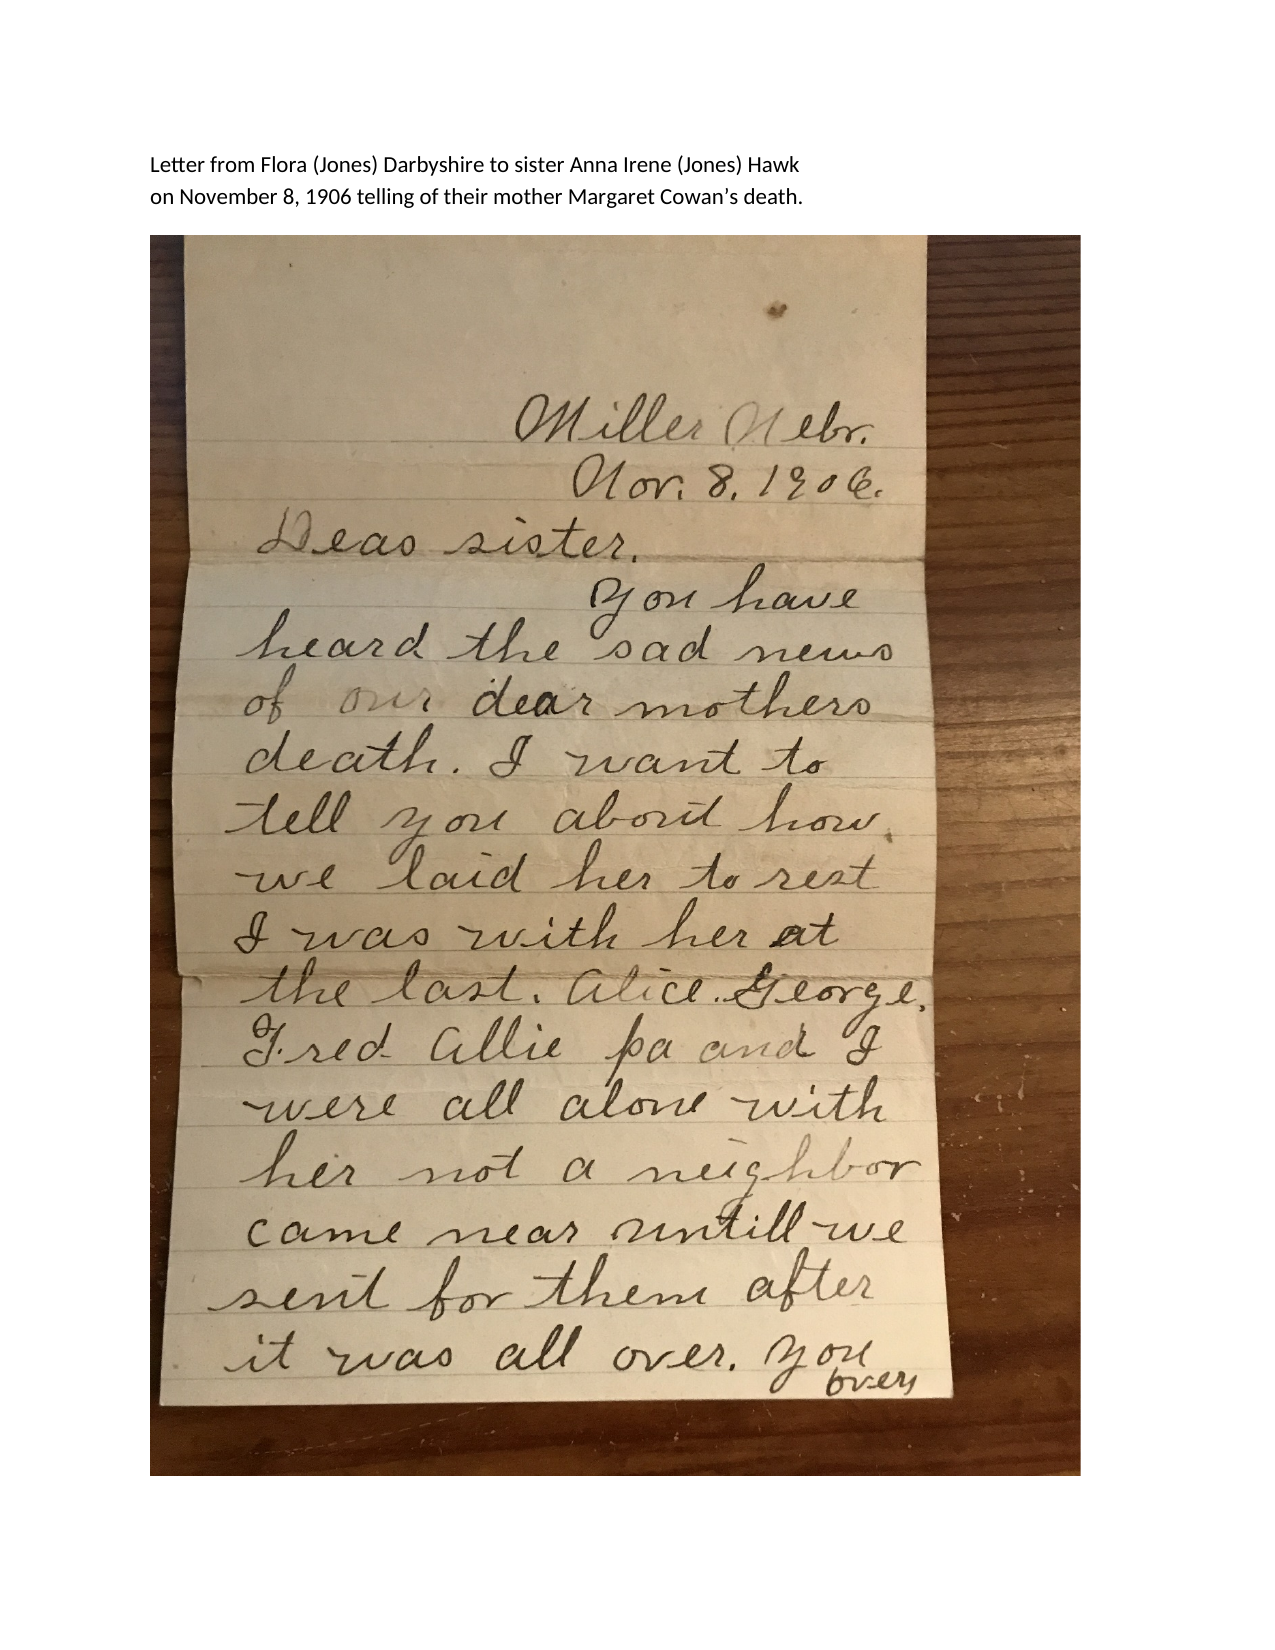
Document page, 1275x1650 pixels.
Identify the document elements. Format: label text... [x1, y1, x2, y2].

text Letter from Flora (Jones) Darbyshire to sister Anna Irene (Jones) Hawk on November 8, 1906 telling of their mother Margaret Cowan’s death. [150, 150, 1125, 210]
picture [150, 235, 1081, 1476]
